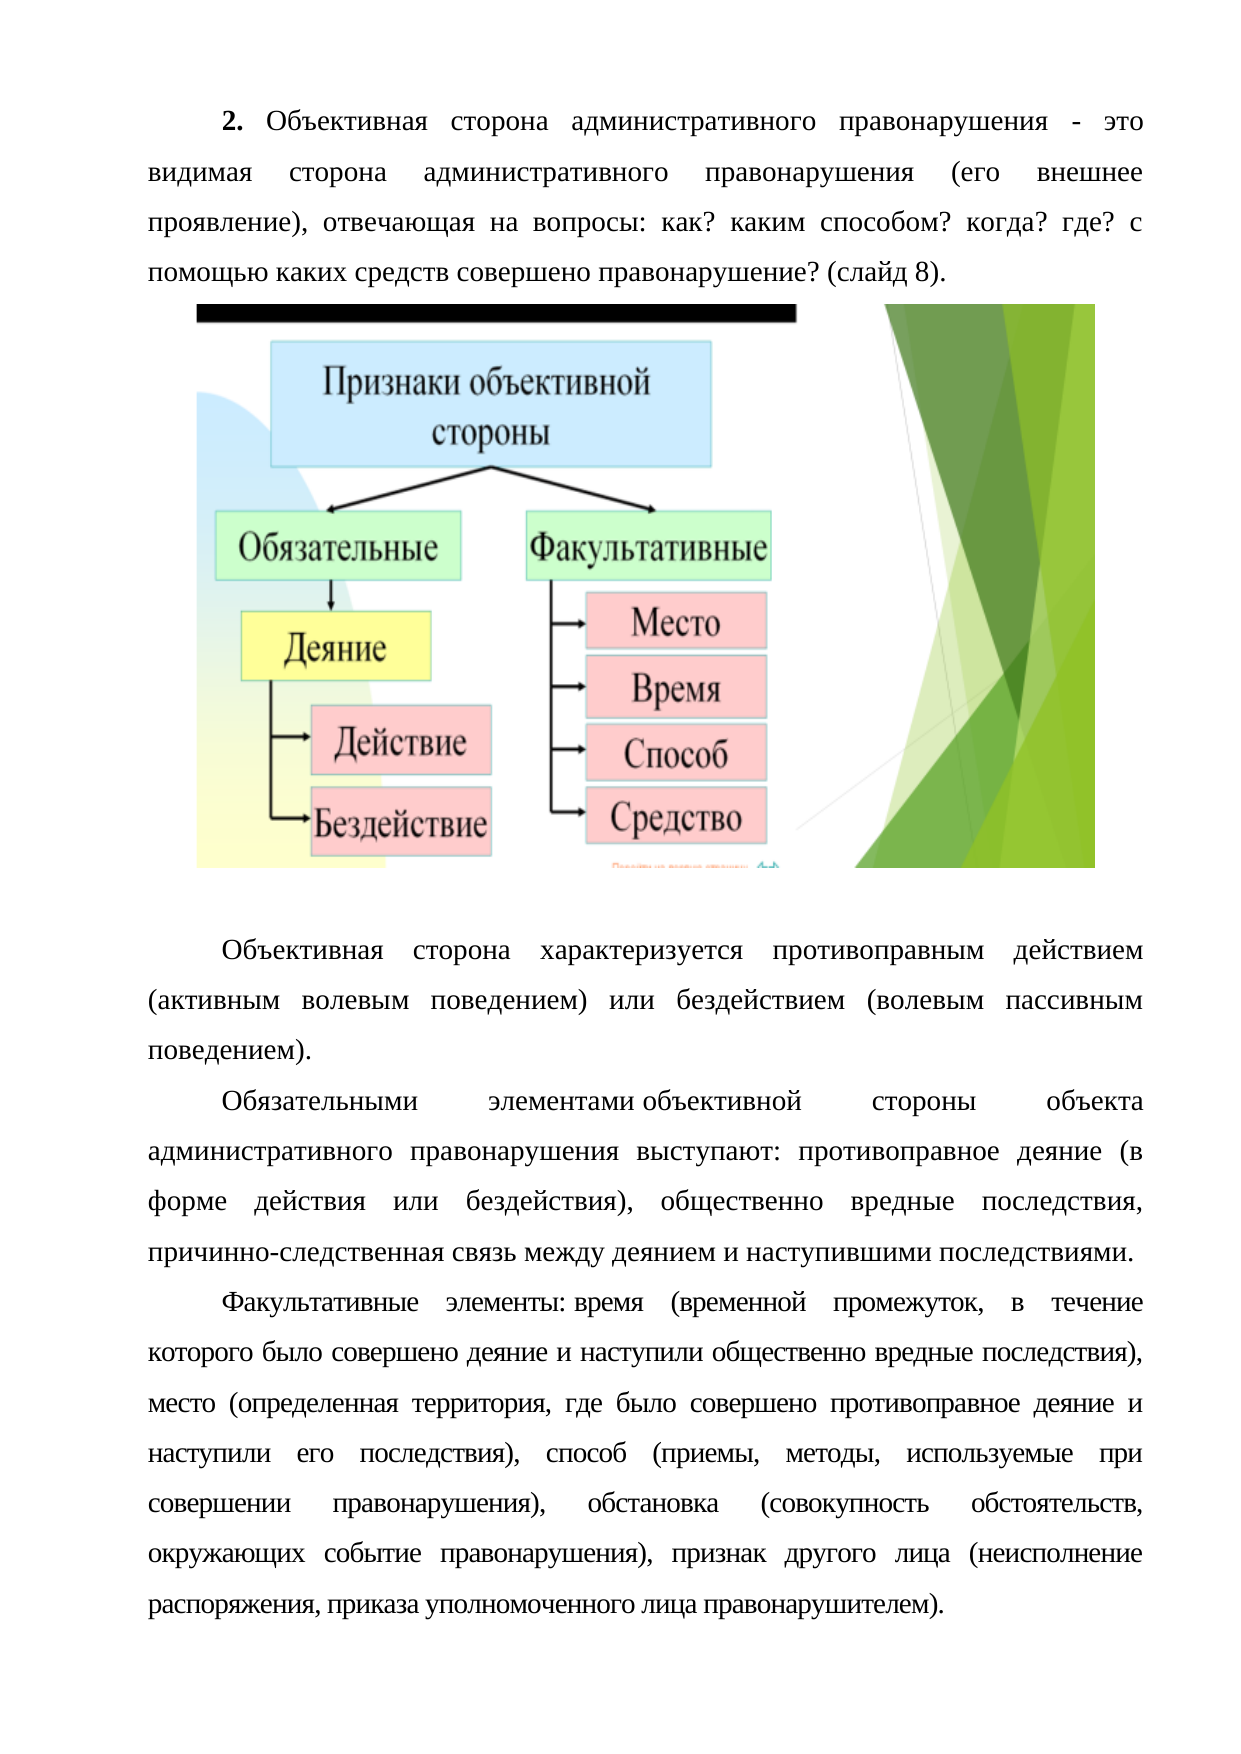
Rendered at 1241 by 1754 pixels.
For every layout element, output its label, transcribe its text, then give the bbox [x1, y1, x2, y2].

text Факультативные элементы: время (временной промежуток, в течение которого было совершено деяние и наступили общественно вредные последствия), место (определенная территория, где было совершено противоправное деяние и наступили его последствия), способ (приемы, методы, используемые при совершении правонарушения), обстановка (совокупность обстоятельств, окружающих событие правонарушения), признак другого лица (неисполнение распоряжения, приказа уполномоченного лица правонарушителем). [148, 1284, 1144, 1619]
picture [196, 304, 1095, 868]
text Объективная сторона характеризуется противоправным действием (активным волевым поведением) или бездействием (волевым пассивным поведением). [148, 932, 1144, 1066]
list Объективная сторона административного правонарушения - это видимая сторона административного правонарушения (его внешнее проявление), отвечающая на вопросы: как? каким способом? когда? где? с помощью каких средств совершено правонарушение? (слайд 8). [148, 103, 1144, 288]
text Обязательными элементами объективной стороны объекта административного правонарушения выступают: противоправное деяние (в форме действия или бездействия), общественно вредные последствия, причинно-следственная связь между деянием и наступившими последствиями. [148, 1083, 1144, 1267]
